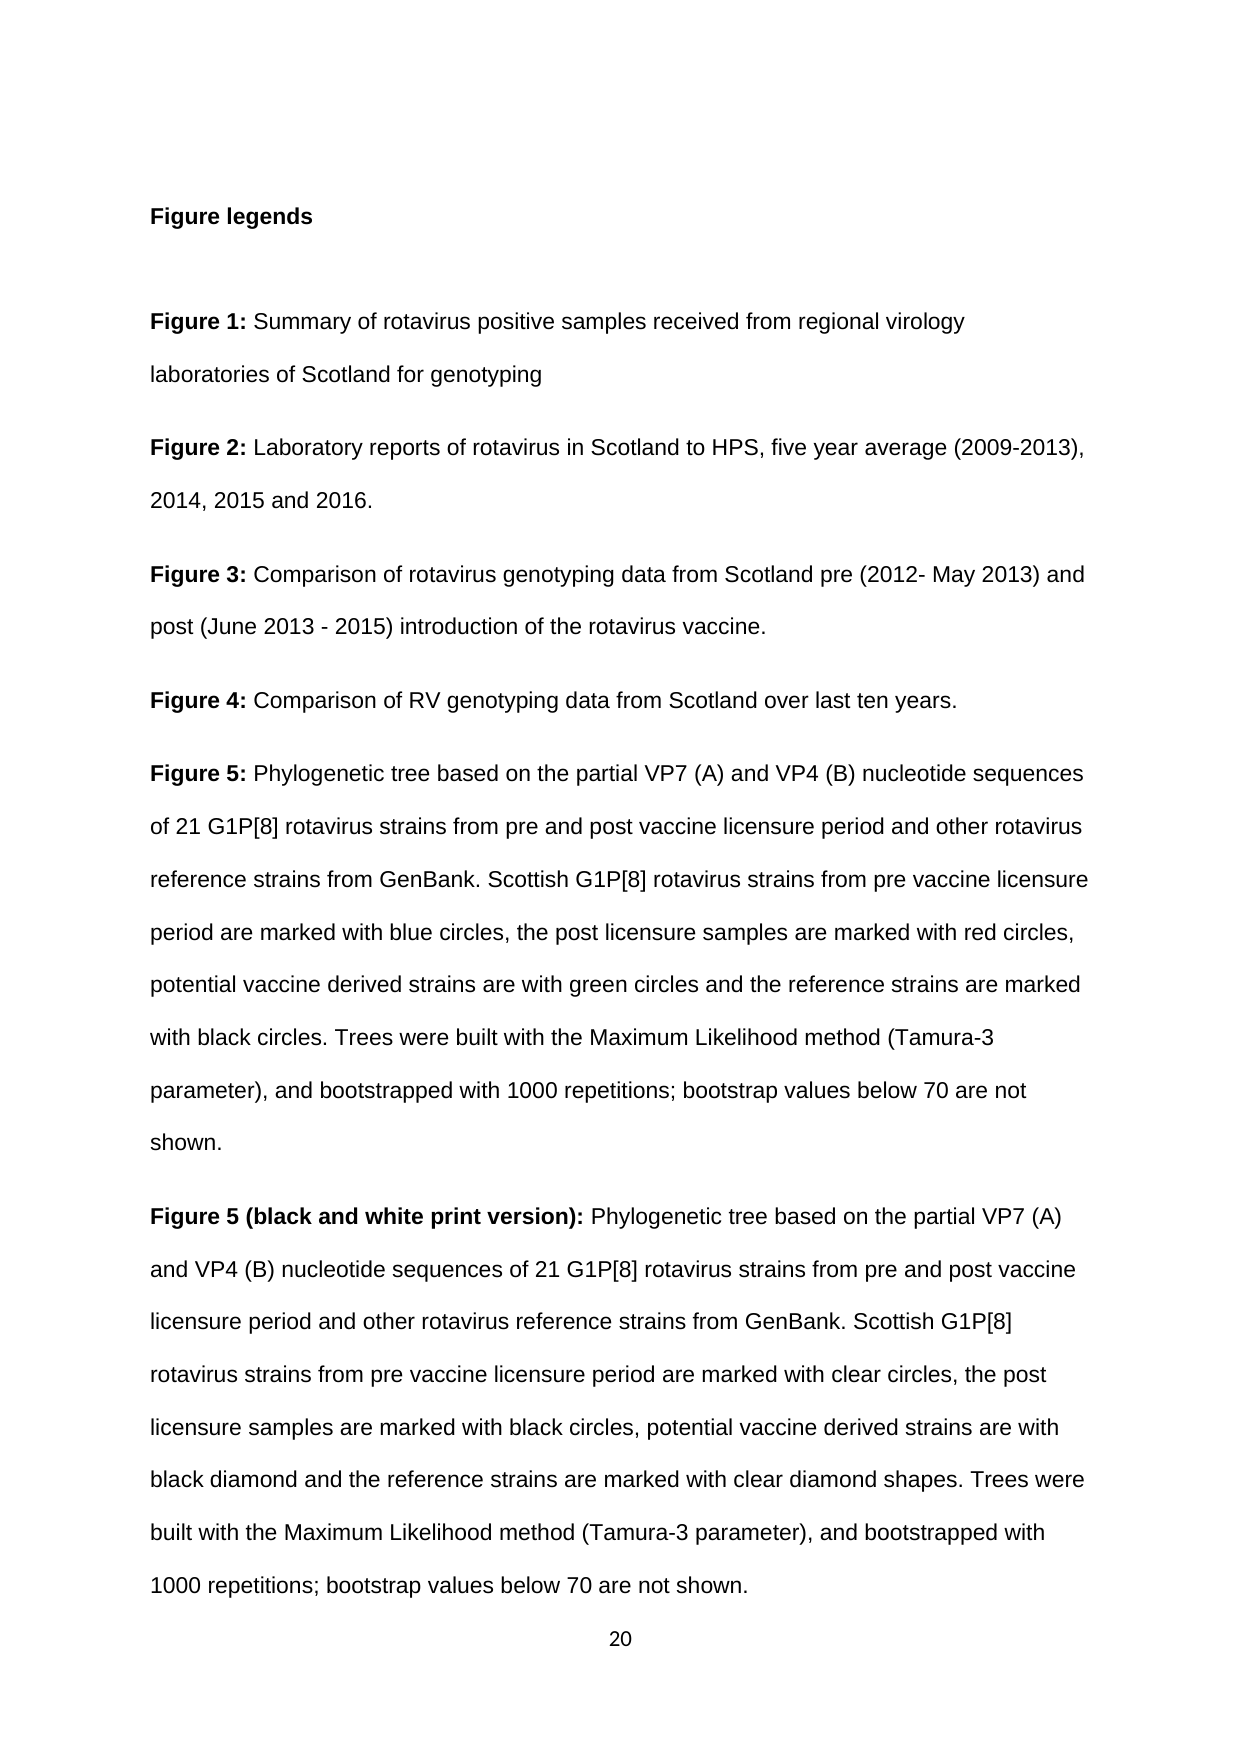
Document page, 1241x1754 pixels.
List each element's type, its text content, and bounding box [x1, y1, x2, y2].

text Figure 4: Comparison of RV genotyping data from Scotland over last ten years. [150, 687, 1090, 713]
text Figure 3: Comparison of rotavirus genotyping data from Scotland pre (2012- May 2013) and post (June 2013 - 2015) introduction of the rotavirus vaccine. [150, 561, 1090, 640]
text Figure 1: Summary of rotavirus positive samples received from regional virology laboratories of Scotland for genotyping [150, 308, 1090, 387]
text Figure 2: Laboratory reports of rotavirus in Scotland to HPS, five year average (2009-2013), 2014, 2015 and 2016. [150, 434, 1090, 513]
text Figure 5: Phylogenetic tree based on the partial VP7 (A) and VP4 (B) nucleotide sequences of 21 G1P[8] rotavirus strains from pre and post vaccine licensure period and other rotavirus reference strains from GenBank. Scottish G1P[8] rotavirus strains from pre vaccine licensure period are marked with blue circles, the post licensure samples are marked with red circles, potential vaccine derived strains are with green circles and the reference strains are marked with black circles. Trees were built with the Maximum Likelihood method (Tamura-3 parameter), and bootstrapped with 1000 repetitions; bootstrap values below 70 are not shown. [150, 760, 1090, 1156]
text Figure legends [150, 203, 1090, 229]
text Figure 5 (black and white print version): Phylogenetic tree based on the partial VP7 (A) and VP4 (B) nucleotide sequences of 21 G1P[8] rotavirus strains from pre and post vaccine licensure period and other rotavirus reference strains from GenBank. Scottish G1P[8] rotavirus strains from pre vaccine licensure period are marked with clear circles, the post licensure samples are marked with black circles, potential vaccine derived strains are with black diamond and the reference strains are marked with clear diamond shapes. Trees were built with the Maximum Likelihood method (Tamura-3 parameter), and bootstrapped with 1000 repetitions; bootstrap values below 70 are not shown. [150, 1203, 1090, 1598]
